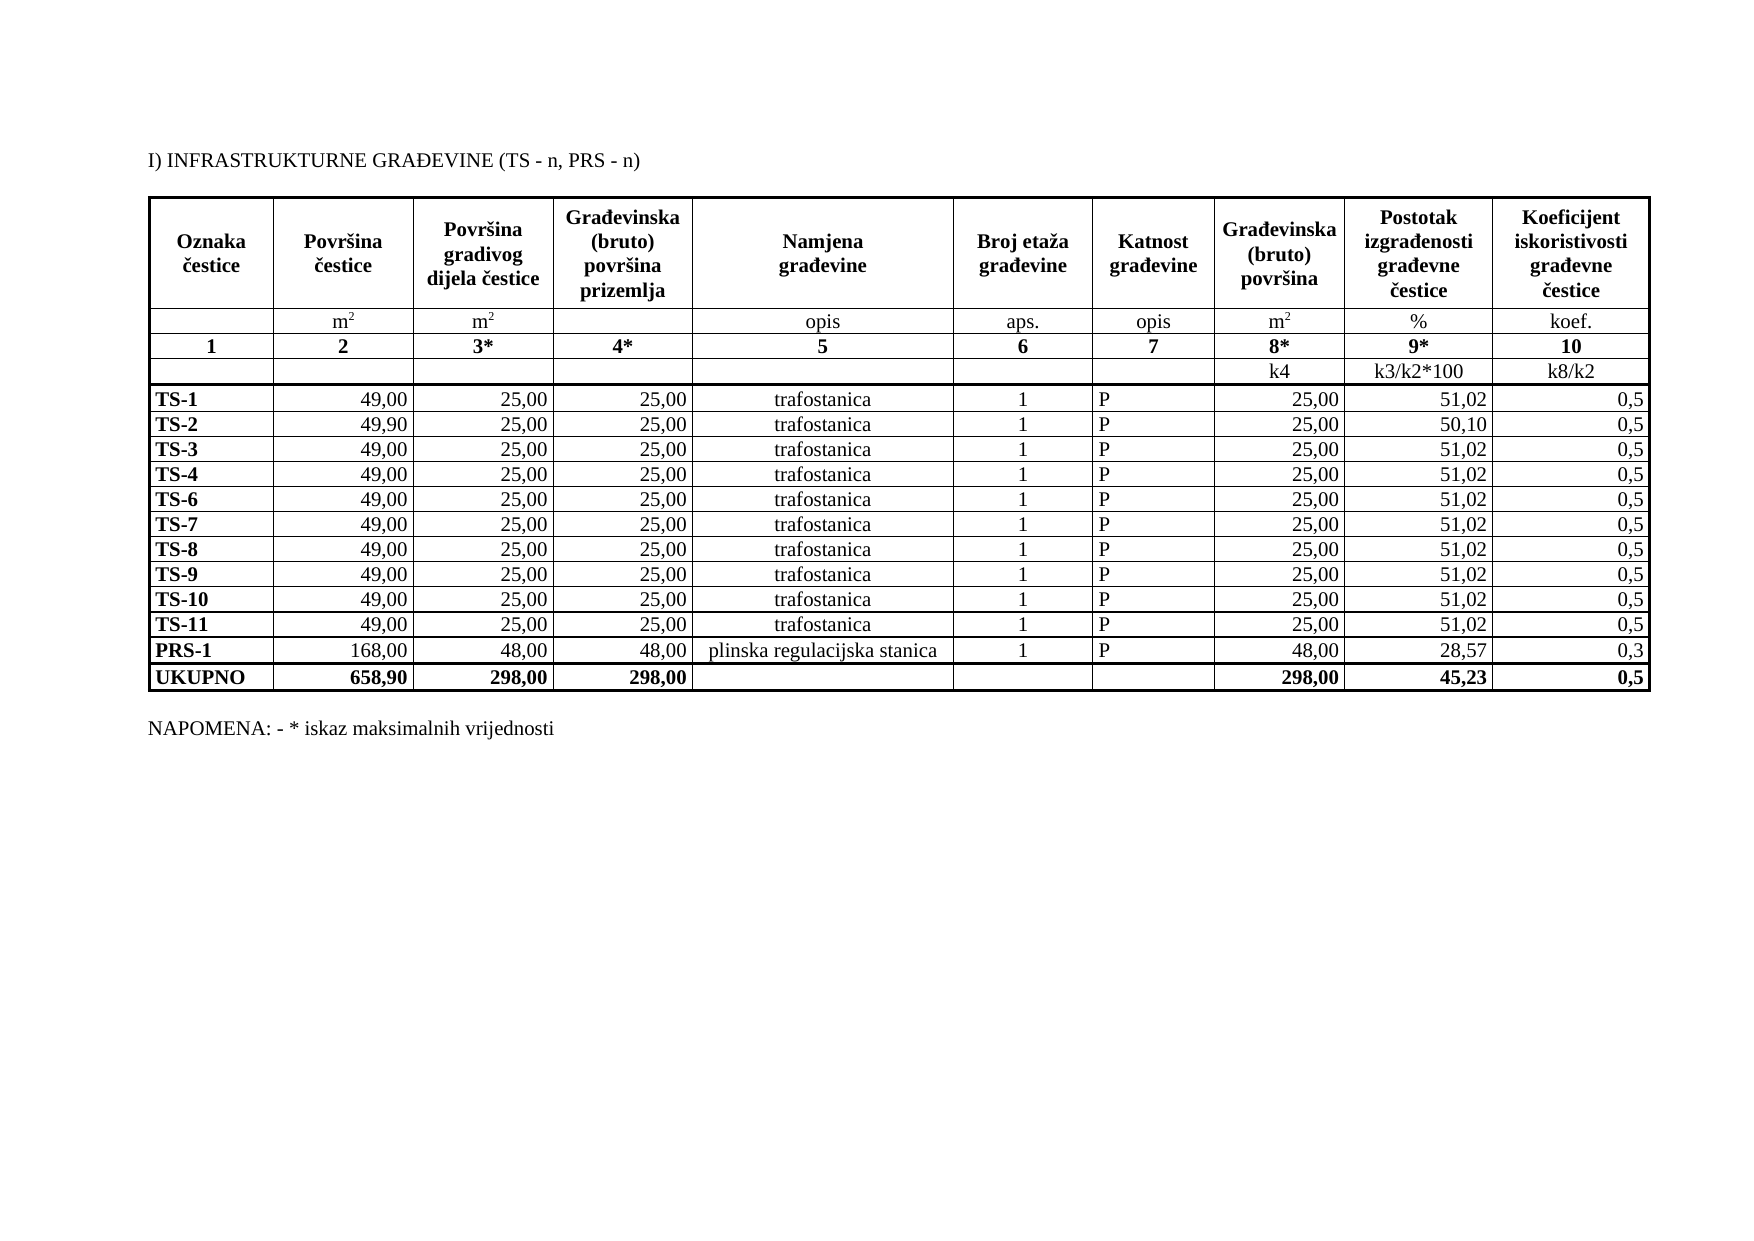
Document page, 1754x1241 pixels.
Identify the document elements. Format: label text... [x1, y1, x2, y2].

table_cell [554, 359, 692, 383]
table_cell 25,00 [414, 587, 553, 611]
table_cell m2 [414, 309, 553, 333]
table_header Postotak izgrađenosti građevne čestice [1345, 199, 1492, 308]
table_cell P [1093, 562, 1214, 586]
table_cell TS-3 [151, 437, 273, 461]
table_cell TS-7 [151, 512, 273, 536]
table_cell 51,02 [1345, 437, 1492, 461]
table_cell TS-2 [151, 412, 273, 436]
table_cell opis [1093, 309, 1214, 333]
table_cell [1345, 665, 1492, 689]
table_cell 25,00 [554, 562, 692, 586]
text I) INFRASTRUKTURNE GRAĐEVINE (TS - n, PRS - n) [148, 148, 1606, 172]
table_cell 1 [954, 562, 1092, 586]
table_cell P [1093, 437, 1214, 461]
table_cell 7 [1093, 334, 1214, 358]
text NAPOMENA: - * iskaz maksimalnih vrijednosti [148, 716, 1606, 740]
table_cell 49,00 [274, 437, 413, 461]
table_cell 10 [1493, 334, 1648, 358]
table_cell 5 [693, 334, 953, 358]
table_cell P [1093, 613, 1214, 636]
table_cell 25,00 [414, 512, 553, 536]
table_cell 51,02 [1345, 537, 1492, 561]
table_cell trafostanica [693, 537, 953, 561]
table_cell 1 [954, 512, 1092, 536]
table_cell 50,10 [1345, 412, 1492, 436]
table_cell 0,5 [1493, 562, 1648, 586]
table_cell TS-4 [151, 462, 273, 486]
table_cell 49,00 [274, 512, 413, 536]
table_cell trafostanica [693, 562, 953, 586]
table_cell opis [693, 309, 953, 333]
table_header Koeficijent iskoristivosti građevne čestice [1493, 199, 1648, 308]
table_cell [151, 309, 273, 333]
table_cell TS-6 [151, 487, 273, 511]
table_cell k8/k2 [1493, 359, 1648, 383]
table_cell 25,00 [414, 462, 553, 486]
table_cell 49,00 [274, 386, 413, 411]
table_cell [274, 359, 413, 383]
table_header Površina čestice [274, 199, 413, 308]
table_cell 25,00 [414, 437, 553, 461]
table_cell 0,5 [1493, 487, 1648, 511]
table_cell P [1093, 638, 1214, 662]
table_cell 51,02 [1345, 587, 1492, 611]
table_cell UKUPNO [151, 665, 273, 689]
table_cell 25,00 [554, 487, 692, 511]
table_cell 49,00 [274, 537, 413, 561]
table_cell 49,00 [274, 462, 413, 486]
table_cell TS-1 [151, 386, 273, 411]
table_cell P [1093, 462, 1214, 486]
table_cell [414, 359, 553, 383]
table_cell 0,5 [1493, 462, 1648, 486]
table_cell TS-8 [151, 537, 273, 561]
table_cell 49,00 [274, 487, 413, 511]
table_cell 49,00 [274, 587, 413, 611]
table_cell 25,00 [554, 386, 692, 411]
table_cell trafostanica [693, 512, 953, 536]
table_cell 1 [954, 412, 1092, 436]
table_cell trafostanica [693, 437, 953, 461]
table_cell 48,00 [414, 638, 553, 662]
table_cell 51,02 [1345, 487, 1492, 511]
table_cell 51,02 [1345, 462, 1492, 486]
table_cell TS-9 [151, 562, 273, 586]
table_cell 168,00 [274, 638, 413, 662]
table_cell 1 [954, 462, 1092, 486]
table_cell trafostanica [693, 613, 953, 636]
table_cell 25,00 [1215, 462, 1344, 486]
table_cell [954, 359, 1092, 383]
table_cell 51,02 [1345, 562, 1492, 586]
table_cell PRS-1 [151, 638, 273, 662]
table_cell [693, 665, 953, 689]
table_cell koef. [1493, 309, 1648, 333]
table_cell trafostanica [693, 462, 953, 486]
table_cell P [1093, 386, 1214, 411]
table_cell 25,00 [554, 412, 692, 436]
table_cell 298,00 [1215, 665, 1344, 689]
table_cell k4 [1215, 359, 1344, 383]
table_cell P [1093, 412, 1214, 436]
table_cell trafostanica [693, 487, 953, 511]
table_cell [554, 309, 692, 333]
table_cell 25,00 [1215, 512, 1344, 536]
table_cell 25,00 [554, 512, 692, 536]
table_cell [151, 359, 273, 383]
table_cell 1 [954, 386, 1092, 411]
table_cell 8* [1215, 334, 1344, 358]
table_cell [693, 359, 953, 383]
table_cell 1 [151, 334, 273, 358]
table_header Građevinska (bruto) površina prizemlja [554, 199, 692, 308]
table_cell 25,00 [1215, 437, 1344, 461]
table_cell 25,00 [414, 487, 553, 511]
table_cell trafostanica [693, 587, 953, 611]
table_cell 49,00 [274, 562, 413, 586]
table_header Namjena građevine [693, 199, 953, 308]
table_cell 25,00 [1215, 587, 1344, 611]
table_cell 28,57 [1345, 638, 1492, 662]
table_cell 25,00 [414, 412, 553, 436]
table_cell [954, 665, 1092, 689]
table_cell 0,5 [1493, 412, 1648, 436]
table_cell m2 [1215, 309, 1344, 333]
table_cell 658,90 [274, 665, 413, 689]
table_cell 25,00 [414, 537, 553, 561]
table_cell 0,5 [1493, 537, 1648, 561]
table_cell P [1093, 487, 1214, 511]
table_cell 25,00 [1215, 537, 1344, 561]
table_cell 1 [954, 437, 1092, 461]
table_cell 4* [554, 334, 692, 358]
table_cell 298,00 [554, 665, 692, 689]
table_cell % [1345, 309, 1492, 333]
table_cell 0,5 [1493, 512, 1648, 536]
table_cell 25,00 [414, 562, 553, 586]
table_cell 25,00 [414, 386, 553, 411]
table_cell 25,00 [554, 587, 692, 611]
table_cell 49,90 [274, 412, 413, 436]
table_cell 49,00 [274, 613, 413, 636]
table_cell 25,00 [554, 537, 692, 561]
table_cell 3* [414, 334, 553, 358]
table_cell 25,00 [414, 613, 553, 636]
table_cell m2 [274, 309, 413, 333]
table_cell 0,5 [1493, 587, 1648, 611]
table_cell 1 [954, 487, 1092, 511]
table_cell 0,5 [1493, 437, 1648, 461]
table_cell 6 [954, 334, 1092, 358]
table_cell TS-11 [151, 613, 273, 636]
table_cell 25,00 [1215, 613, 1344, 636]
table_cell P [1093, 537, 1214, 561]
table_cell 25,00 [554, 437, 692, 461]
table_cell 0,5 [1493, 613, 1648, 636]
table_cell 51,02 [1345, 512, 1492, 536]
table_cell 48,00 [1215, 638, 1344, 662]
table_cell 1 [954, 638, 1092, 662]
table_header Građevinska (bruto) površina [1215, 199, 1344, 308]
table_cell 25,00 [554, 462, 692, 486]
table_cell 25,00 [1215, 386, 1344, 411]
table_header Broj etaža građevine [954, 199, 1092, 308]
table_cell trafostanica [693, 386, 953, 411]
table_cell 9* [1345, 334, 1492, 358]
table_cell 25,00 [1215, 412, 1344, 436]
table_cell 298,00 [414, 665, 553, 689]
table_header Katnost građevine [1093, 199, 1214, 308]
table_cell plinska regulacijska stanica [693, 638, 953, 662]
table_cell 51,02 [1345, 386, 1492, 411]
table_header Oznaka čestice [151, 199, 273, 308]
table_cell trafostanica [693, 412, 953, 436]
table_cell 51,02 [1345, 613, 1492, 636]
table_cell 2 [274, 334, 413, 358]
table_cell aps. [954, 309, 1092, 333]
table_cell 25,00 [1215, 487, 1344, 511]
table_cell 0,3 [1493, 638, 1648, 662]
table_cell k3/k2*100 [1345, 359, 1492, 383]
table_cell 25,00 [1215, 562, 1344, 586]
table_header Površina gradivog dijela čestice [414, 199, 553, 308]
table_cell TS-10 [151, 587, 273, 611]
table_cell [1093, 359, 1214, 383]
table_cell 1 [954, 613, 1092, 636]
table_cell 1 [954, 537, 1092, 561]
table_cell 0,5 [1493, 386, 1648, 411]
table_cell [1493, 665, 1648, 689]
table_cell 48,00 [554, 638, 692, 662]
table_cell P [1093, 587, 1214, 611]
table_cell [1093, 665, 1214, 689]
table_cell 1 [954, 587, 1092, 611]
table_cell P [1093, 512, 1214, 536]
table_cell 25,00 [554, 613, 692, 636]
